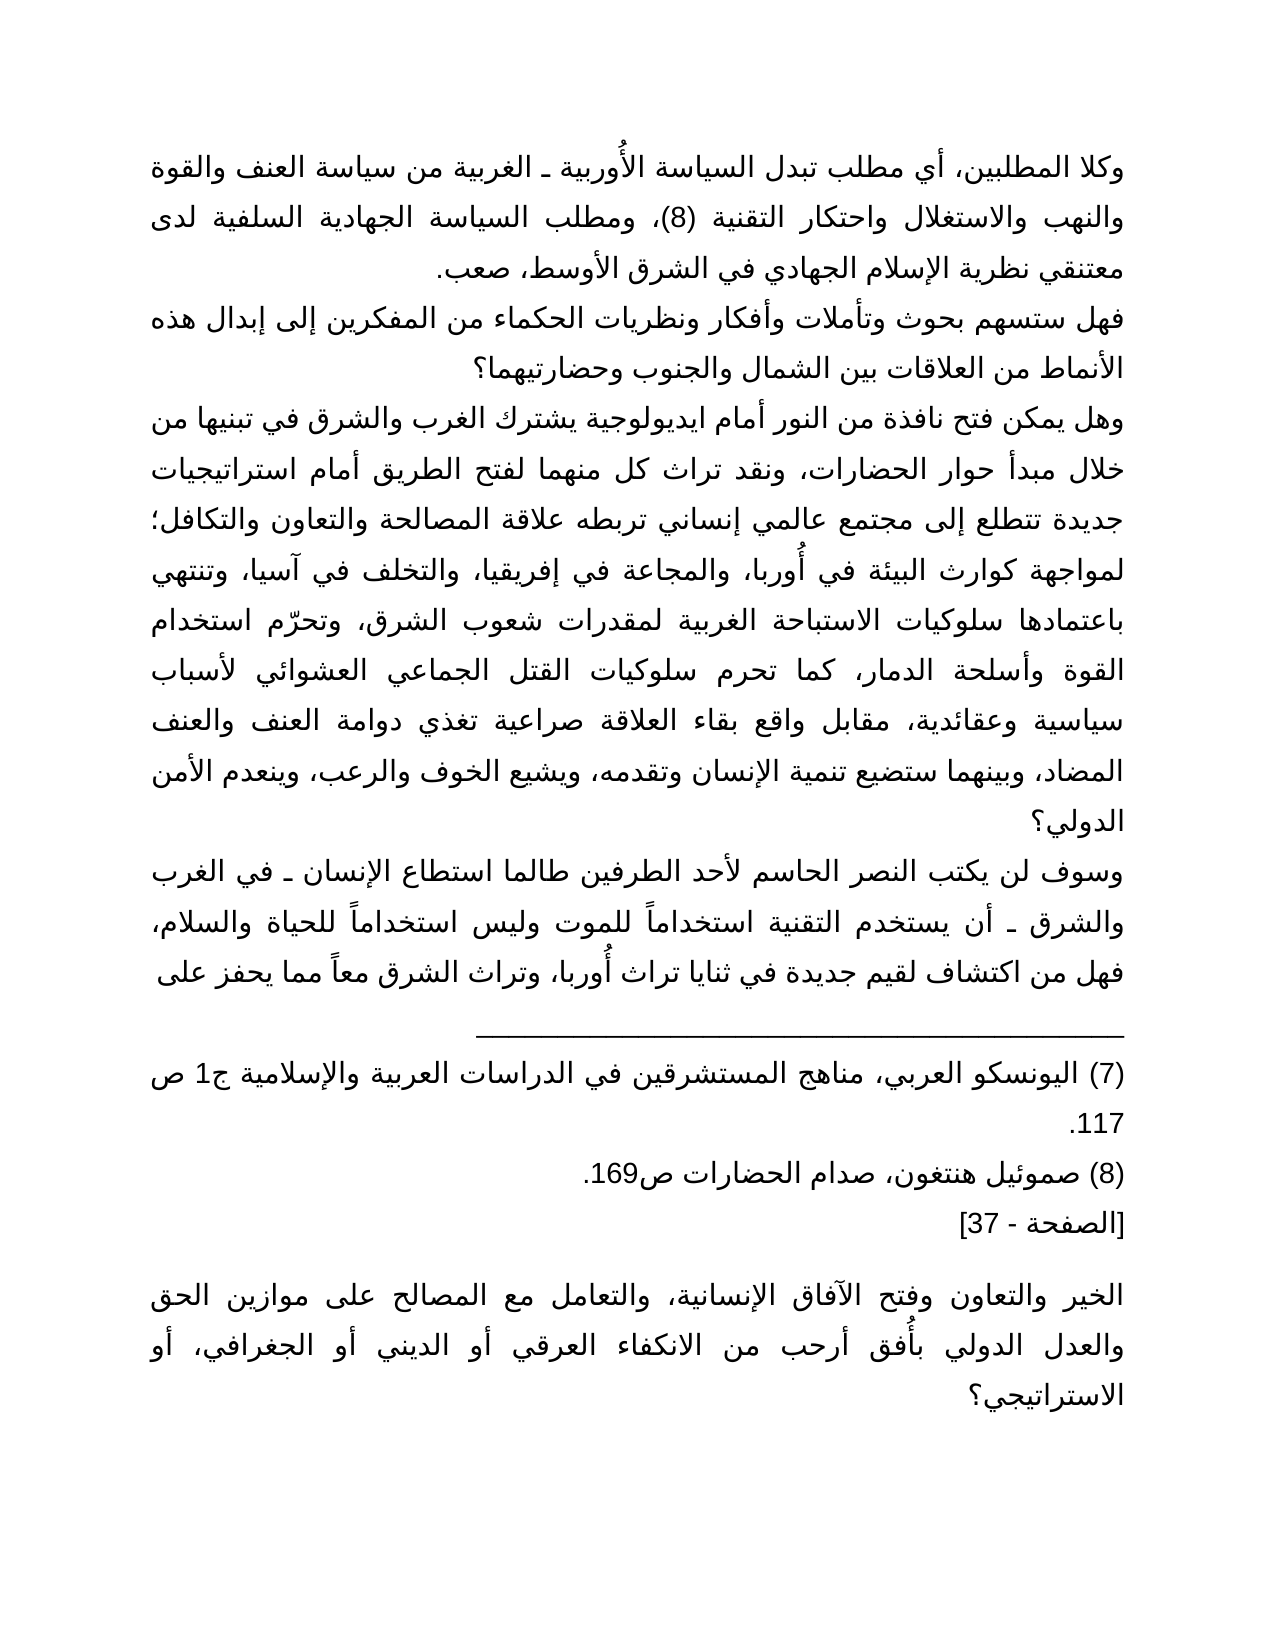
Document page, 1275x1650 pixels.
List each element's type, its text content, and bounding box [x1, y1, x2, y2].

text ________________________________________ [150, 1005, 1125, 1039]
text فهل ستسهم بحوث وتأملات وأفكار ونظريات الحكماء من المفكرين إلى إبدال هذه الأنماط من العلاقات بين الشمال والجنوب وحضارتيهما؟ [150, 301, 1125, 385]
text (7) اليونسكو العربي، مناهج المستشرقين في الدراسات العربية والإسلامية ج1 ص117. [150, 1056, 1125, 1139]
text الخير والتعاون وفتح الآفاق الإنسانية، والتعامل مع المصالح على موازين الحق والعدل الدولي بأُفق أرحب من الانكفاء العرقي أو الديني أو الجغرافي، أو الاستراتيجي؟ [150, 1278, 1125, 1412]
text [الصفحة - 37] [150, 1207, 1125, 1240]
text وهل يمكن فتح نافذة من النور أمام ايديولوجية يشترك الغرب والشرق في تبنيها من خلال مبدأ حوار الحضارات، ونقد تراث كل منهما لفتح الطريق أمام استراتيجيات جديدة تتطلع إلى مجتمع عالمي إنساني تربطه علاقة المصالحة والتعاون والتكافل؛ لمواجهة كوارث البيئة في أُوربا، والمجاعة في إفريقيا، والتخلف في آسيا، وتنتهي باعتمادها سلوكيات الاستباحة الغربية لمقدرات شعوب الشرق، وتحرّم استخدام القوة وأسلحة الدمار، كما تحرم سلوكيات القتل الجماعي العشوائي لأسباب سياسية وعقائدية، مقابل واقع بقاء العلاقة صراعية تغذي دوامة العنف والعنف المضاد، وبينهما ستضيع تنمية الإنسان وتقدمه، ويشيع الخوف والرعب، وينعدم الأمن الدولي؟ [150, 402, 1125, 838]
text (8) صموئيل هنتغون، صدام الحضارات ص169. [150, 1156, 1125, 1190]
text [150, 150, 1125, 284]
text وسوف لن يكتب النصر الحاسم لأحد الطرفين طالما استطاع الإنسان ـ في الغرب والشرق ـ أن يستخدم التقنية استخداماً للموت وليس استخداماً للحياة والسلام، فهل من اكتشاف لقيم جديدة في ثنايا تراث أُوربا، وتراث الشرق معاً مما يحفز على [150, 854, 1125, 988]
